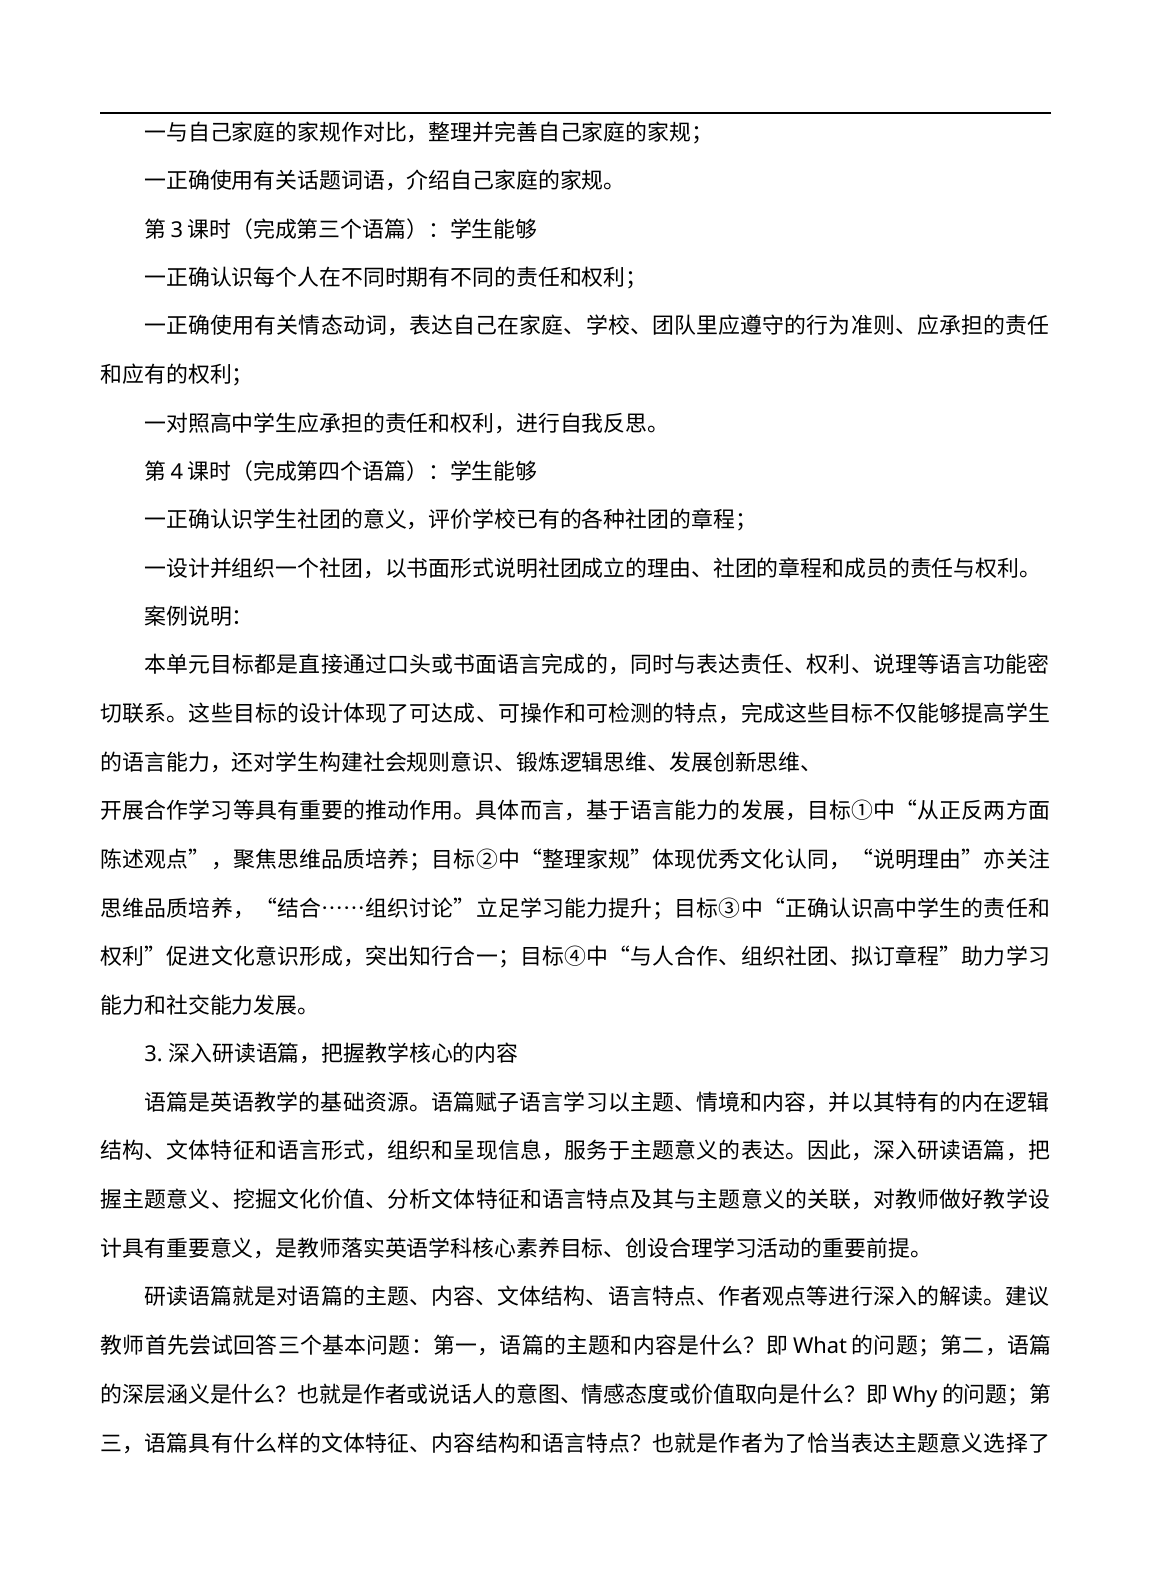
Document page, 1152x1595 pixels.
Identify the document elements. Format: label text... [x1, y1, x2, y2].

text 一对照高中学生应承担的责任和权利，进行自我反思。 [100, 405, 1051, 438]
text 语篇是英语教学的基础资源。语篇赋子语言学习以主题、情境和内容，并以其特有的内在逻辑结构、文体特征和语言形式，组织和呈现信息，服务于主题意义的表达。因此，深入研读语篇，把握主题意义、挖掘文化价值、分析文体特征和语言特点及其与主题意义的关联，对教师做好教学设计具有重要意义，是教师落实英语学科核心素养目标、创设合理学习活动的重要前提。 [100, 1084, 1051, 1263]
text 一正确使用有关情态动词，表达自己在家庭、学校、团队里应遵守的行为准则、应承担的责任和应有的权利； [100, 308, 1051, 389]
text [100, 1279, 1051, 1458]
text 开展合作学习等具有重要的推动作用。具体而言，基于语言能力的发展，目标①中“从正反两方面陈述观点”，聚焦思维品质培养；目标②中“整理家规”体现优秀文化认同，“说明理由”亦关注思维品质培养，“结合……组织讨论”立足学习能力提升；目标③中“正确认识高中学生的责任和权利”促进文化意识形成，突出知行合一；目标④中“与人合作、组织社团、拟订章程”助力学习能力和社交能力发展。 [100, 793, 1051, 1020]
text 本单元目标都是直接通过口头或书面语言完成的，同时与表达责任、权利、说理等语言功能密切联系。这些目标的设计体现了可达成、可操作和可检测的特点，完成这些目标不仅能够提高学生的语言能力，还对学生构建社会规则意识、锻炼逻辑思维、发展创新思维、 [100, 647, 1051, 777]
text 一与自己家庭的家规作对比，整理并完善自己家庭的家规； [100, 115, 1051, 147]
text 一正确使用有关话题词语，介绍自己家庭的家规。 [100, 163, 1051, 196]
text 第4课时（完成第四个语篇）：学生能够 [100, 453, 1051, 486]
text 3. 深入研读语篇，把握教学核心的内容 [100, 1036, 1051, 1068]
text 一设计并组织一个社团，以书面形式说明社团成立的理由、社团的章程和成员的责任与权利。 [100, 550, 1051, 583]
text 一正确认识学生社团的意义，评价学校已有的各种社团的章程； [100, 502, 1051, 534]
text 案例说明： [100, 598, 1051, 631]
text 一正确认识每个人在不同时期有不同的责任和权利； [100, 260, 1051, 292]
text 第3课时（完成第三个语篇）：学生能够 [100, 211, 1051, 244]
